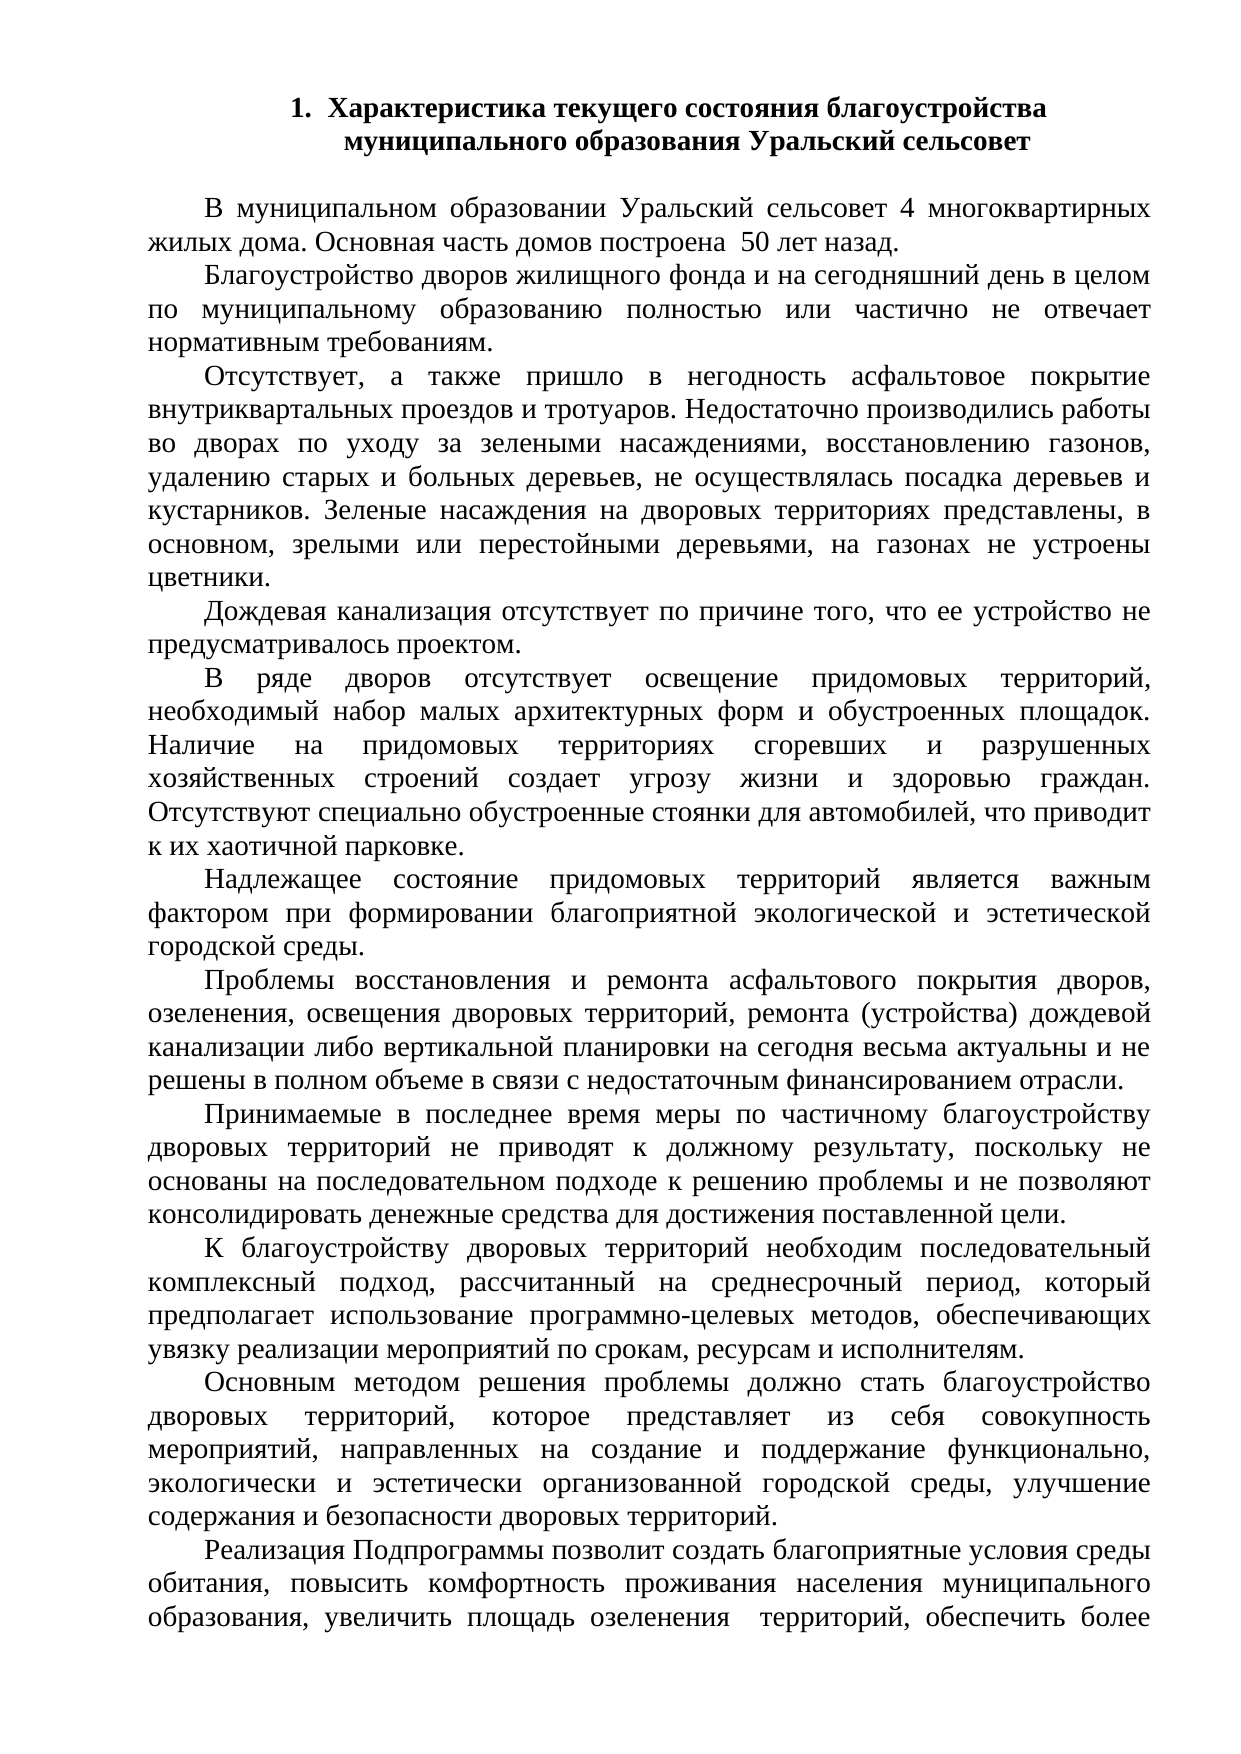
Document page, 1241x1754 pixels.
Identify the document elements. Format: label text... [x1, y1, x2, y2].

list Характеристика текущего состояния благоустройства [185, 90, 1152, 123]
text Надлежащее состояние придомовых территорий является важным фактором при формировании благоприятной экологической и эстетической городской среды. [148, 861, 1152, 962]
text Отсутствует, а также пришло в негодность асфальтовое покрытие внутриквартальных проездов и тротуаров. Недостаточно производились работы во дворах по уходу за зелеными насаждениями, восстановлению газонов, удалению старых и больных деревьев, не осуществлялась посадка деревьев и кустарников. Зеленые насаждения на дворовых территориях представлены, в основном, зрелыми или перестойными деревьями, на газонах не устроены цветники. [148, 358, 1152, 593]
text В ряде дворов отсутствует освещение придомовых территорий, необходимый набор малых архитектурных форм и обустроенных площадок. Наличие на придомовых территориях сгоревших и разрушенных хозяйственных строений создает угрозу жизни и здоровью граждан. Отсутствуют специально обустроенные стоянки для автомобилей, что приводит к их хаотичной парковке. [148, 660, 1152, 861]
text Основным методом решения проблемы должно стать благоустройство дворовых территорий, которое представляет из себя совокупность мероприятий, направленных на создание и поддержание функционально, экологически и эстетически организованной городской среды, улучшение содержания и безопасности дворовых территорий. [148, 1364, 1152, 1532]
text Благоустройство дворов жилищного фонда и на сегодняшний день в целом по муниципальному образованию полностью или частично не отвечает нормативным требованиям. [148, 257, 1152, 358]
text К благоустройству дворовых территорий необходим последовательный комплексный подход, рассчитанный на среднесрочный период, который предполагает использование программно-целевых методов, обеспечивающих увязку реализации мероприятий по срокам, ресурсам и исполнителям. [148, 1230, 1152, 1364]
text Дождевая канализация отсутствует по причине того, что ее устройство не предусматривалось проектом. [148, 593, 1152, 660]
text Принимаемые в последнее время меры по частичному благоустройству дворовых территорий не приводят к должному результату, поскольку не основаны на последовательном подходе к решению проблемы и не позволяют консолидировать денежные средства для достижения поставленной цели. [148, 1096, 1152, 1230]
text муниципального образования Уральский сельсовет [223, 123, 1152, 157]
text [148, 1532, 1152, 1633]
text Проблемы восстановления и ремонта асфальтового покрытия дворов, озеленения, освещения дворовых территорий, ремонта (устройства) дождевой канализации либо вертикальной планировки на сегодня весьма актуальны и не решены в полном объеме в связи с недостаточным финансированием отрасли. [148, 962, 1152, 1096]
text В муниципальном образовании Уральский сельсовет 4 многоквартирных жилых дома. Основная часть домов построена 50 лет назад. [148, 190, 1152, 257]
